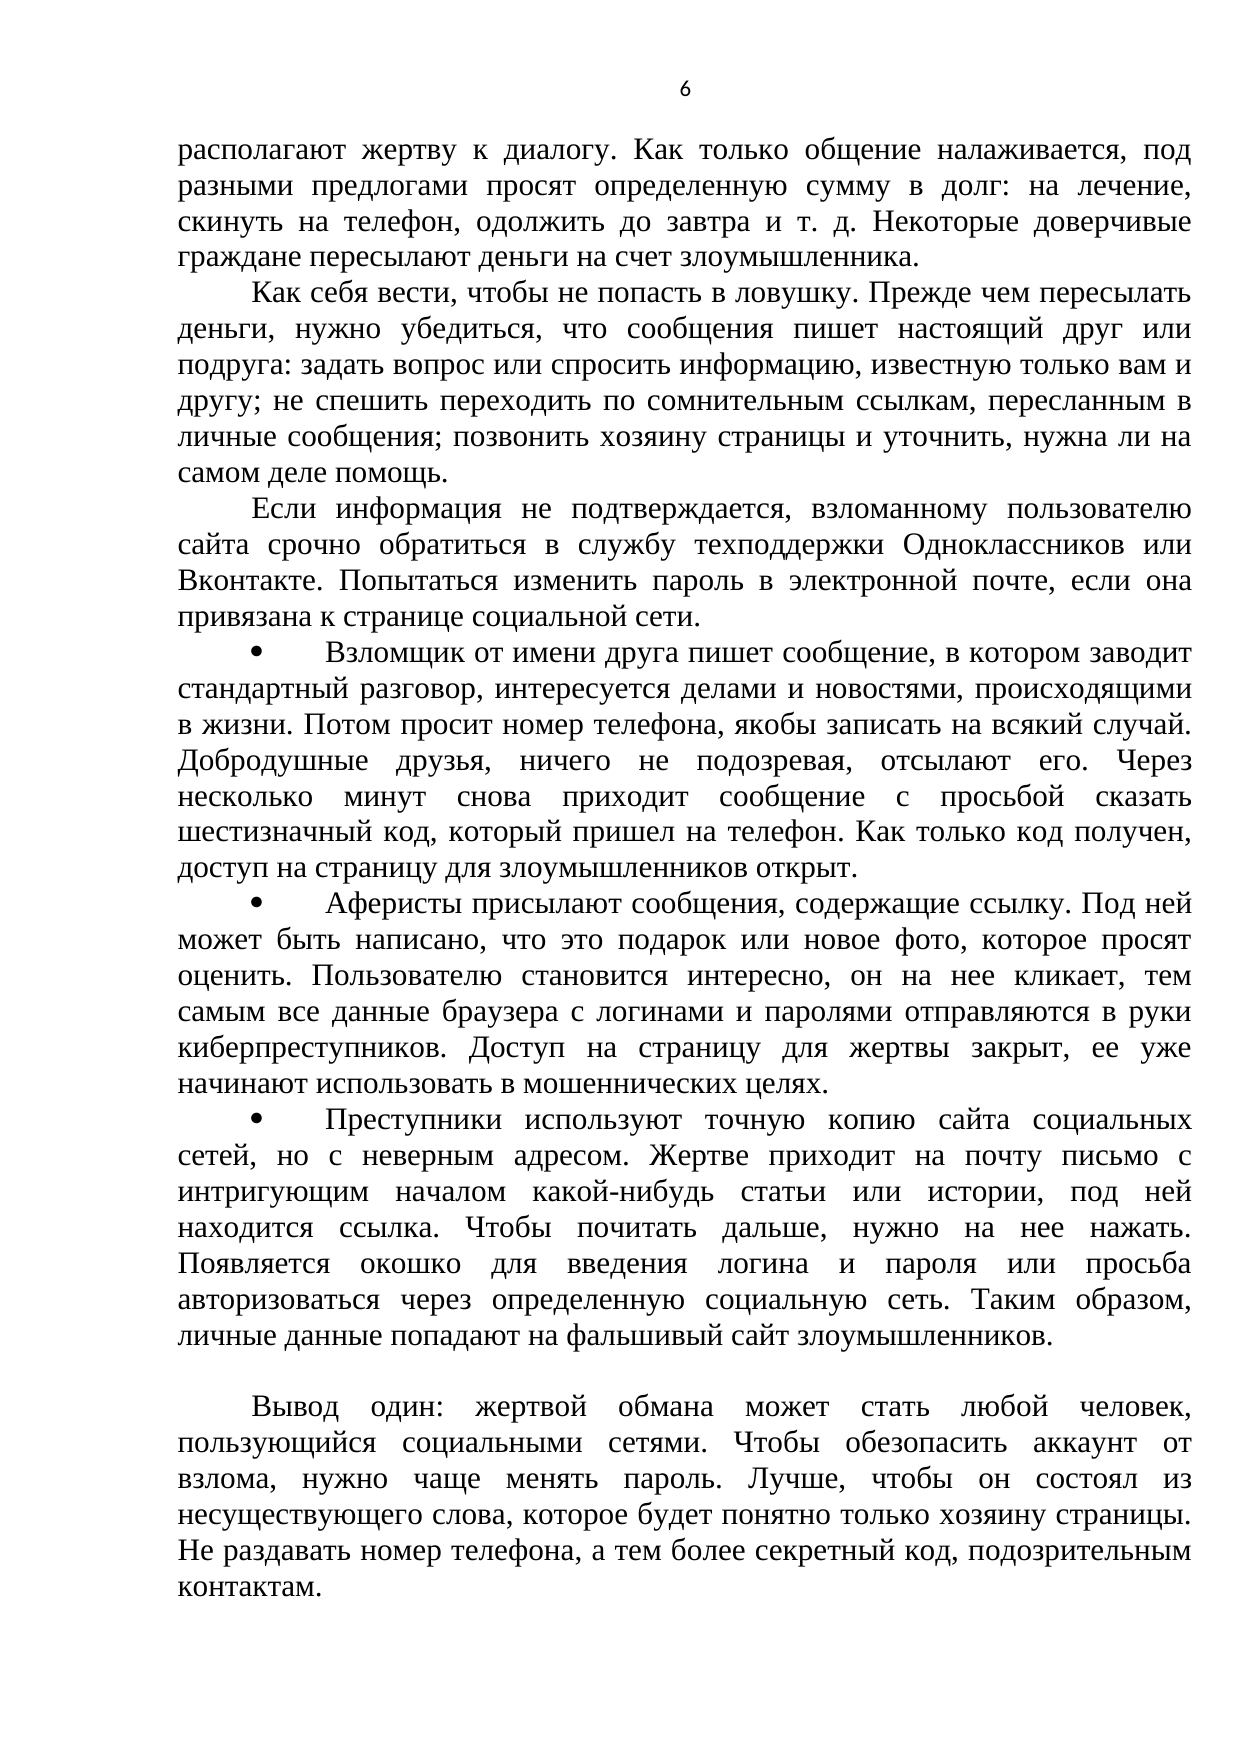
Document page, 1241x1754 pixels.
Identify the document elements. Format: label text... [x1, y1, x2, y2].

list Преступники используют точную копию сайта социальных сетей, но с неверным адресом. Жертве приходит на почту письмо с интригующим началом какой-нибудь статьи или истории, под ней находится ссылка. Чтобы почитать дальше, нужно на нее нажать. Появляется окошко для введения логина и пароля или просьба авторизоваться через определенную социальную сеть. Таким образом, личные данные попадают на фальшивый сайт злоумышленников. [177, 1100, 1193, 1352]
text Если информация не подтверждается, взломанному пользователю сайта срочно обратиться в службу техподдержки Одноклассников или Вконтакте. Попытаться изменить пароль в электронной почте, если она привязана к странице социальной сети. [177, 489, 1193, 633]
text Как себя вести, чтобы не попасть в ловушку. Прежде чем пересылать деньги, нужно убедиться, что сообщения пишет настоящий друг или подруга: задать вопрос или спросить информацию, известную только вам и другу; не спешить переходить по сомнительным ссылкам, пересланным в личные сообщения; позвонить хозяину страницы и уточнить, нужна ли на самом деле помощь. [177, 274, 1193, 489]
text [177, 130, 1193, 274]
text Вывод один: жертвой обмана может стать любой человек, пользующийся социальными сетями. Чтобы обезопасить аккаунт от взлома, нужно чаще менять пароль. Лучше, чтобы он состоял из несуществующего слова, которое будет понятно только хозяину страницы. Не раздавать номер телефона, а тем более секретный код, подозрительным контактам. [177, 1388, 1193, 1603]
list Аферисты присылают сообщения, содержащие ссылку. Под ней может быть написано, что это подарок или новое фото, которое просят оценить. Пользователю становится интересно, он на нее кликает, тем самым все данные браузера с логинами и паролями отправляются в руки киберпреступников. Доступ на страницу для жертвы закрыт, ее уже начинают использовать в мошеннических целях. [177, 884, 1193, 1100]
list Взломщик от имени друга пишет сообщение, в котором заводит стандартный разговор, интересуется делами и новостями, происходящими в жизни. Потом просит номер телефона, якобы записать на всякий случай. Добродушные друзья, ничего не подозревая, отсылают его. Через несколько минут снова приходит сообщение с просьбой сказать шестизначный код, который пришел на телефон. Как только код получен, доступ на страницу для злоумышленников открыт. [177, 633, 1193, 884]
